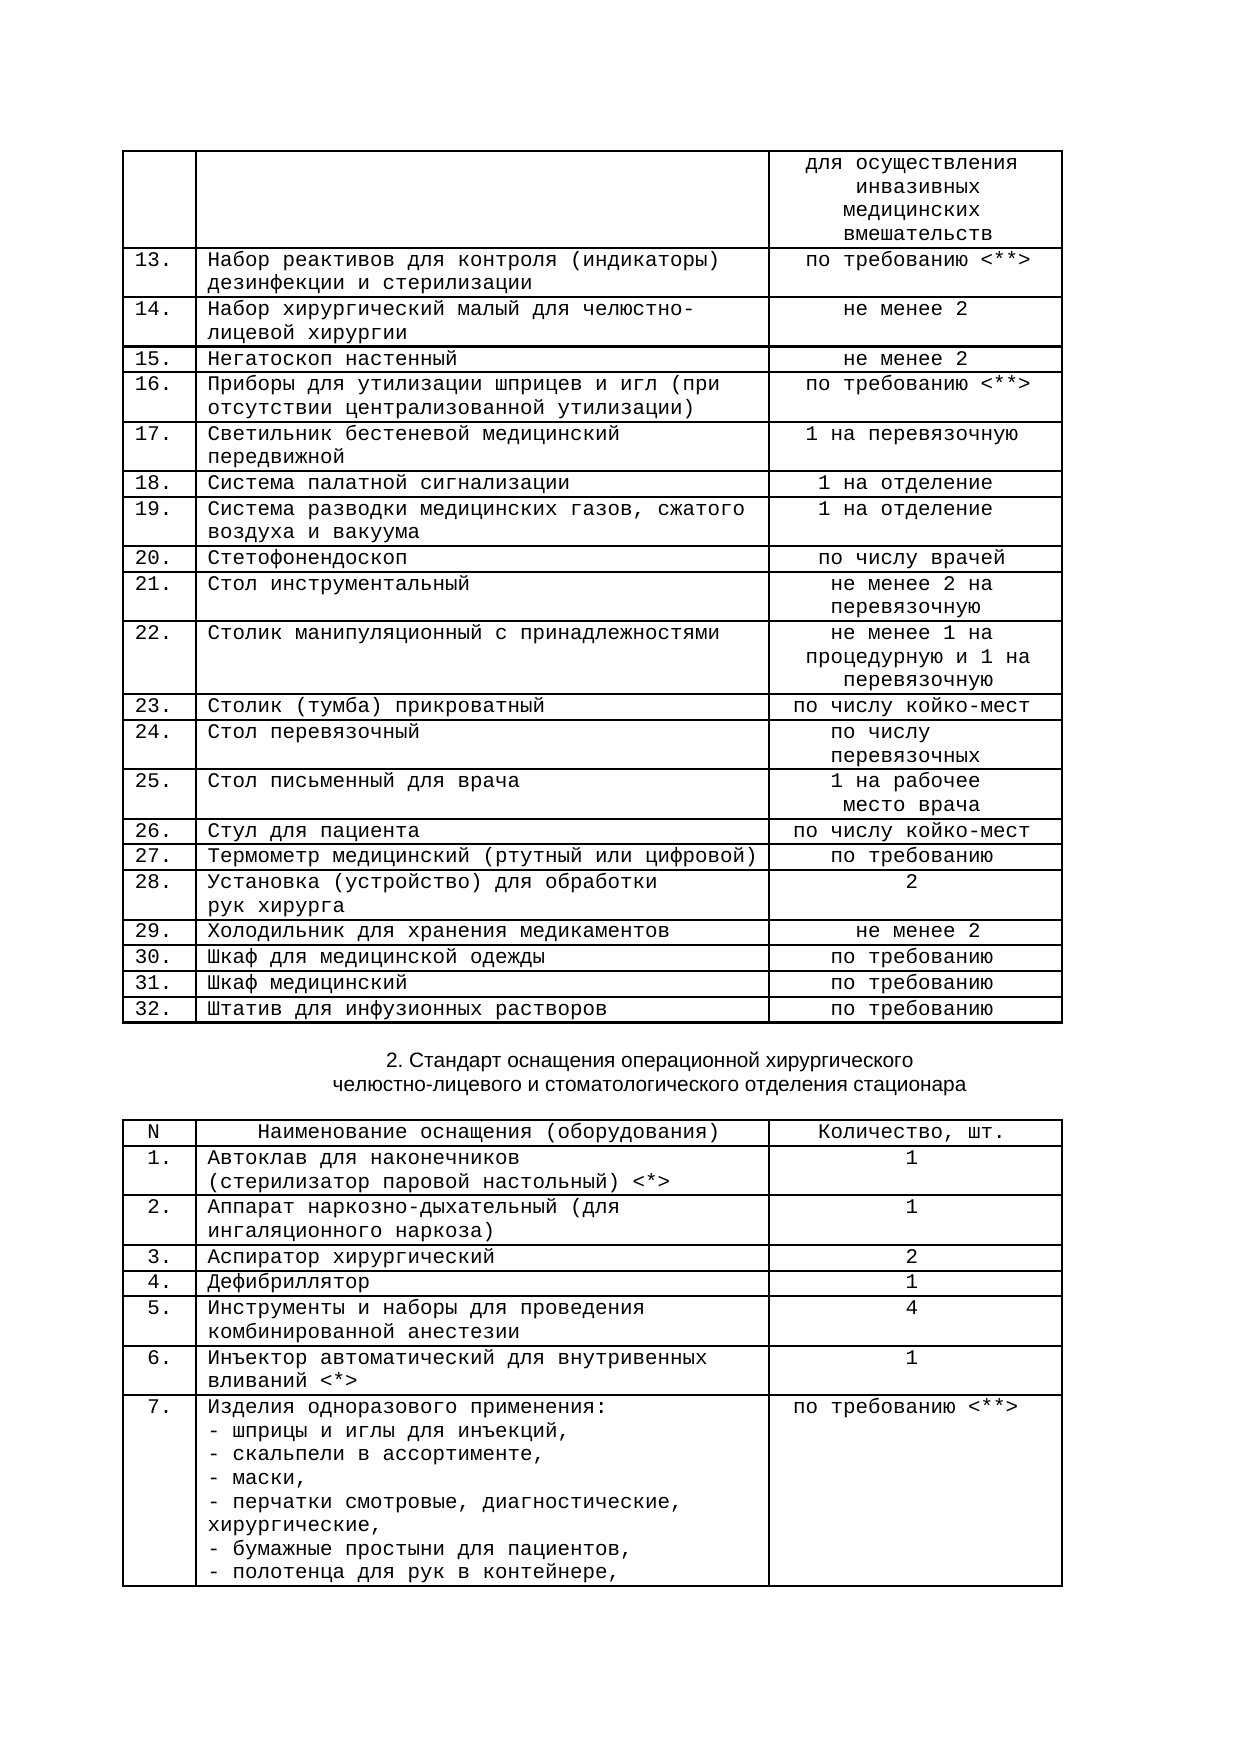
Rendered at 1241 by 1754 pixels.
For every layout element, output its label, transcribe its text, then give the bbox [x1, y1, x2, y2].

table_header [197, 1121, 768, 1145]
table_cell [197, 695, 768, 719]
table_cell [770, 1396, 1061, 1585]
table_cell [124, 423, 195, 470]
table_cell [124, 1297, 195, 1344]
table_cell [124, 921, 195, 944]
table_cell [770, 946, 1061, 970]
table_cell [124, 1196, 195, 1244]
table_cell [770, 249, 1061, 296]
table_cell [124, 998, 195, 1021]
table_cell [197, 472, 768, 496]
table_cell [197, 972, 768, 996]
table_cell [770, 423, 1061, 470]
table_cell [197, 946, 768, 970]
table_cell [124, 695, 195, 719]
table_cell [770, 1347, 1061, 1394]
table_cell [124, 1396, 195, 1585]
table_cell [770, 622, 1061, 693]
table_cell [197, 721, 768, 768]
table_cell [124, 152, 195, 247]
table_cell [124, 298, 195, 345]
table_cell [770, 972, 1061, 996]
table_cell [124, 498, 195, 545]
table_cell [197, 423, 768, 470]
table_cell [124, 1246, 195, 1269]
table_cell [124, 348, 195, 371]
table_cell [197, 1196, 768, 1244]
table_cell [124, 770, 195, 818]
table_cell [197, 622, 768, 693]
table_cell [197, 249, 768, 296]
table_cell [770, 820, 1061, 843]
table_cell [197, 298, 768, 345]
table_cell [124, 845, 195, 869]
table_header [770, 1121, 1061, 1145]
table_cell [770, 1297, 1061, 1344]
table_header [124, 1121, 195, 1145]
text челюстно-лицевого и стоматологического отделения стационара [118, 1071, 1181, 1095]
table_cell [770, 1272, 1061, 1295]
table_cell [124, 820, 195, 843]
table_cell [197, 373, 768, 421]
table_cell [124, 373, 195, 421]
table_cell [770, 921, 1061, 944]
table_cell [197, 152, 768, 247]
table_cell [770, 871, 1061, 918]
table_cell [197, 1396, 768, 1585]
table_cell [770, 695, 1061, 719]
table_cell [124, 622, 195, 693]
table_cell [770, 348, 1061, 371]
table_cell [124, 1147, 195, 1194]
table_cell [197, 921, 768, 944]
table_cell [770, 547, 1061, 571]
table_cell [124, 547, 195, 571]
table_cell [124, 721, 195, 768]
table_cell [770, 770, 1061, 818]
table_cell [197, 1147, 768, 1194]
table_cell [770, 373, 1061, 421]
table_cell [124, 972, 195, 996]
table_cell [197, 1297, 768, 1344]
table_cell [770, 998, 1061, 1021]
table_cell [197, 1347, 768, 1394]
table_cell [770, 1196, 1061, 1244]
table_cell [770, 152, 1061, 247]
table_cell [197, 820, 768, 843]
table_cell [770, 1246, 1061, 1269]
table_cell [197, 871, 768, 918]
text 2. Стандарт оснащения операционной хирургического [118, 1047, 1181, 1071]
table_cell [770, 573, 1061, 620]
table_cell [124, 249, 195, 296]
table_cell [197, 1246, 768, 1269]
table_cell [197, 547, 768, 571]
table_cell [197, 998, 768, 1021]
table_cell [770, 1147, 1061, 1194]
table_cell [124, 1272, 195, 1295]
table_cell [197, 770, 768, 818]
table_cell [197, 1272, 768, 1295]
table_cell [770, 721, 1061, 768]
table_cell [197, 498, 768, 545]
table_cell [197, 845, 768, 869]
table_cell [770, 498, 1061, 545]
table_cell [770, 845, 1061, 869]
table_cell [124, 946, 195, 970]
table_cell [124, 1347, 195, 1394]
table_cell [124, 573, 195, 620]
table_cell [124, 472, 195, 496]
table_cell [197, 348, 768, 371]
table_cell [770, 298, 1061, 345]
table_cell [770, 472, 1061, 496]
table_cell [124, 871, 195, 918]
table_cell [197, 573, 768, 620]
